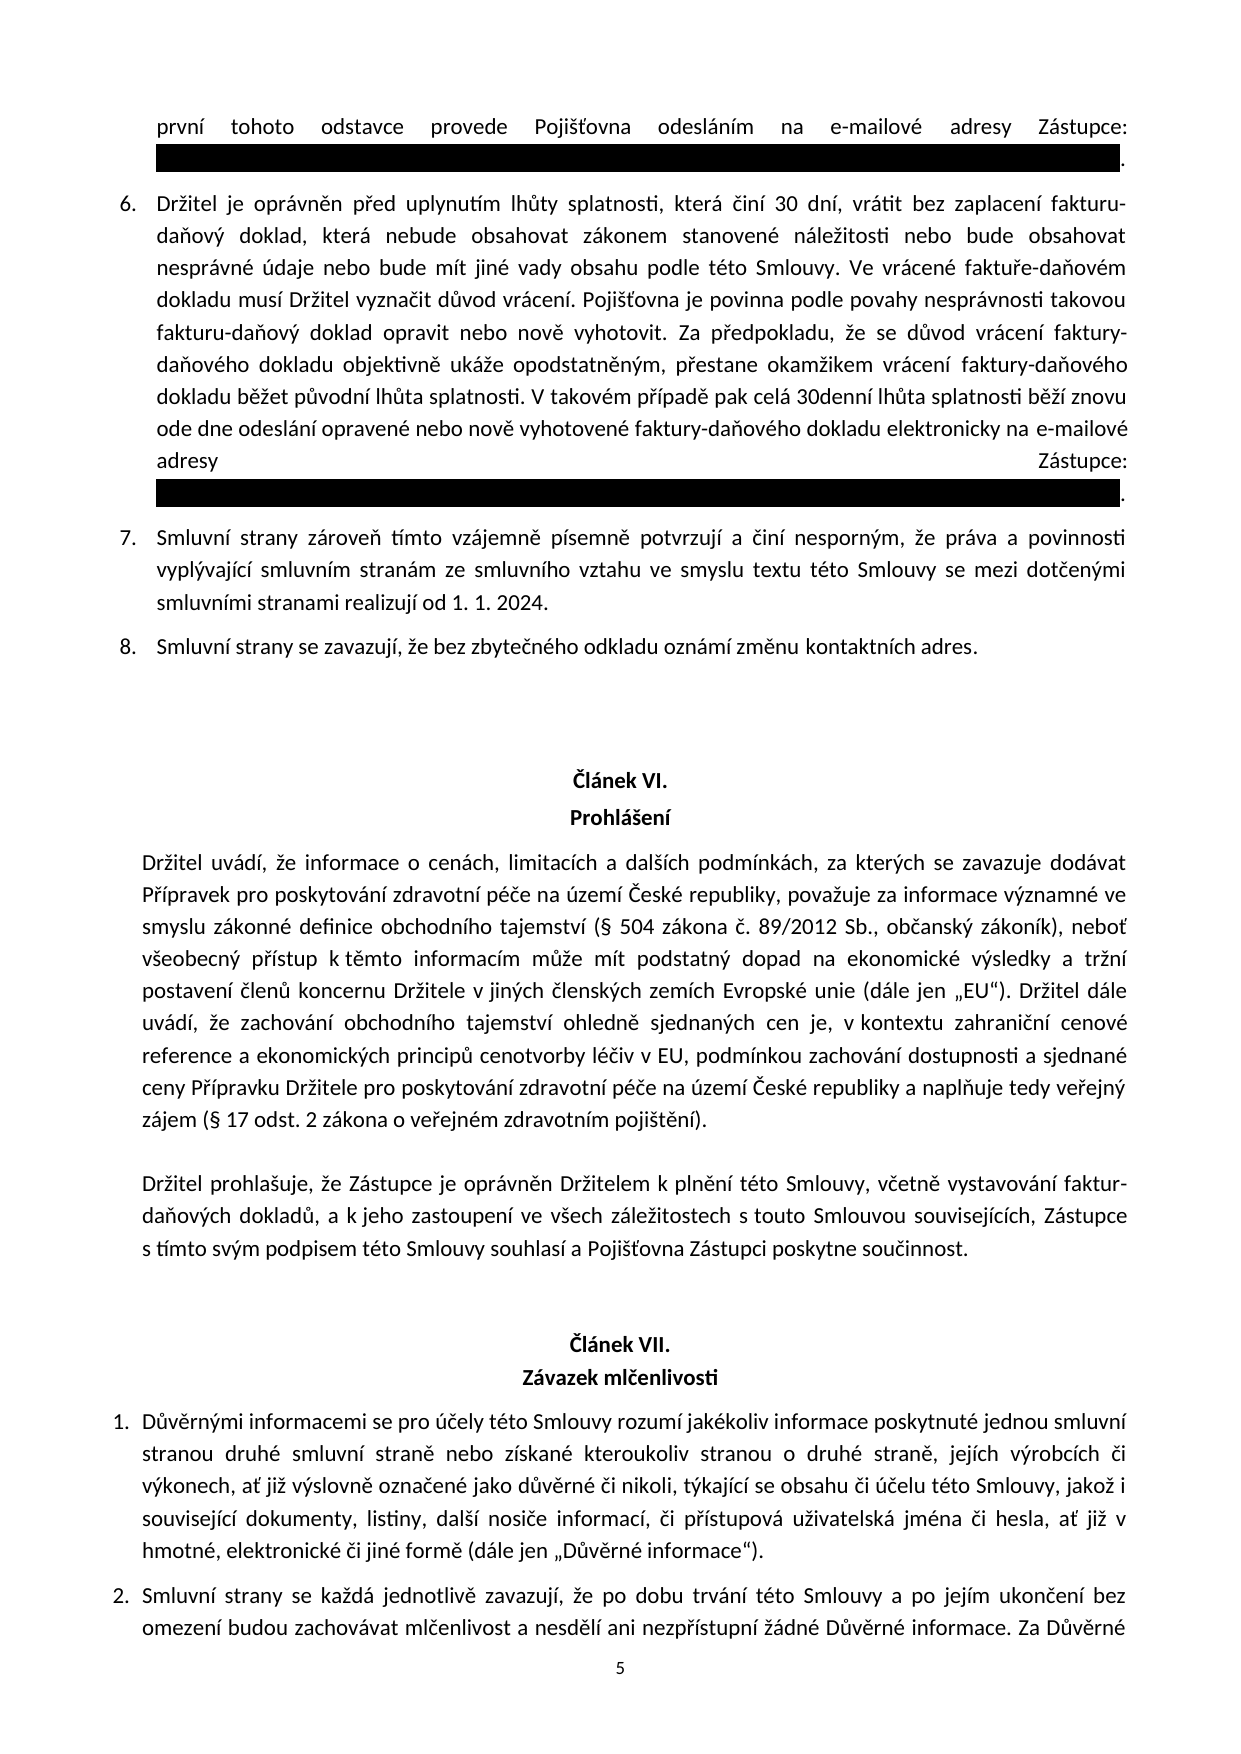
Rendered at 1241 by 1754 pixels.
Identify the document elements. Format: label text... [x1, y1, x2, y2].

text 1. Důvěrnými informacemi se pro účely této Smlouvy rozumí jakékoliv informace poskytnuté jednou smluvní stranou druhé smluvní straně nebo získané kteroukoliv stranou o druhé straně, jejích výrobcích či výkonech, ať již výslovně označené jako důvěrné či nikoli, týkající se obsahu či účelu této Smlouvy, jakož i související dokumenty, listiny, další nosiče informací, či přístupová uživatelská jména či hesla, ať již v hmotné, elektronické či jiné formě (dále jen „Důvěrné informace“). [112, 1407, 1128, 1564]
list Článek VII. [112, 1330, 1128, 1358]
list Držitel uvádí, že informace o cenách, limitacích a dalších podmínkách, za kterých se zavazuje dodávat Přípravek pro poskytování zdravotní péče na území České republiky, považuje za informace významné ve smyslu zákonné definice obchodního tajemství (§ 504 zákona č. 89/2012 Sb., občanský zákoník), neboť všeobecný přístup k těmto informacím může mít podstatný dopad na ekonomické výsledky a tržní postavení členů koncernu Držitele v jiných členských zemích Evropské unie (dále jen „EU“). Držitel dále uvádí, že zachování obchodního tajemství ohledně sjednaných cen je, v kontextu zahraniční cenové reference a ekonomických principů cenotvorby léčiv v EU, podmínkou zachování dostupnosti a sjednané ceny Přípravku Držitele pro poskytování zdravotní péče na území České republiky a naplňuje tedy veřejný zájem (§ 17 odst. 2 zákona o veřejném zdravotním pojištění). [142, 848, 1128, 1133]
list Závazek mlčenlivosti [112, 1363, 1128, 1391]
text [112, 1581, 1128, 1641]
text Prohlášení [112, 803, 1128, 831]
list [119, 112, 1128, 172]
list Smluvní strany zároveň tímto vzájemně písemně potvrzují a činí nesporným, že práva a povinnosti vyplývající smluvním stranám ze smluvního vztahu ve smyslu textu této Smlouvy se mezi dotčenými smluvními stranami realizují od 1. 1. 2024. [119, 523, 1128, 616]
list Držitel je oprávněn před uplynutím lhůty splatnosti, která činí 30 dní, vrátit bez zaplacení fakturu-daňový doklad, která nebude obsahovat zákonem stanovené náležitosti nebo bude obsahovat nesprávné údaje nebo bude mít jiné vady obsahu podle této Smlouvy. Ve vrácené faktuře-daňovém dokladu musí Držitel vyznačit důvod vrácení. Pojišťovna je povinna podle povahy nesprávnosti takovou fakturu-daňový doklad opravit nebo nově vyhotovit. Za předpokladu, že se důvod vrácení faktury-daňového dokladu objektivně ukáže opodstatněným, přestane okamžikem vrácení faktury-daňového dokladu běžet původní lhůta splatnosti. V takovém případě pak celá 30denní lhůta splatnosti běží znovu ode dne odeslání opravené nebo nově vyhotovené faktury-daňového dokladu elektronicky na e-mailové adresy Zástupce: XXXXXXXXXXXXXXXXXXXXXXXXXXXXXXXXXXXXXXXXXXXXXXXXXXXXXXXXXXXXXXXXXXXXXXXXXXXXXXXXX. [119, 189, 1128, 507]
list Držitel prohlašuje, že Zástupce je oprávněn Držitelem k plnění této Smlouvy, včetně vystavování faktur-daňových dokladů, a k jeho zastoupení ve všech záležitostech s touto Smlouvou souvisejících, Zástupce s tímto svým podpisem této Smlouvy souhlasí a Pojišťovna Zástupci poskytne součinnost. [142, 1169, 1128, 1262]
text Článek VI. [112, 767, 1128, 794]
list Smluvní strany se zavazují, že bez zbytečného odkladu oznámí změnu kontaktních adres. [119, 632, 1128, 661]
